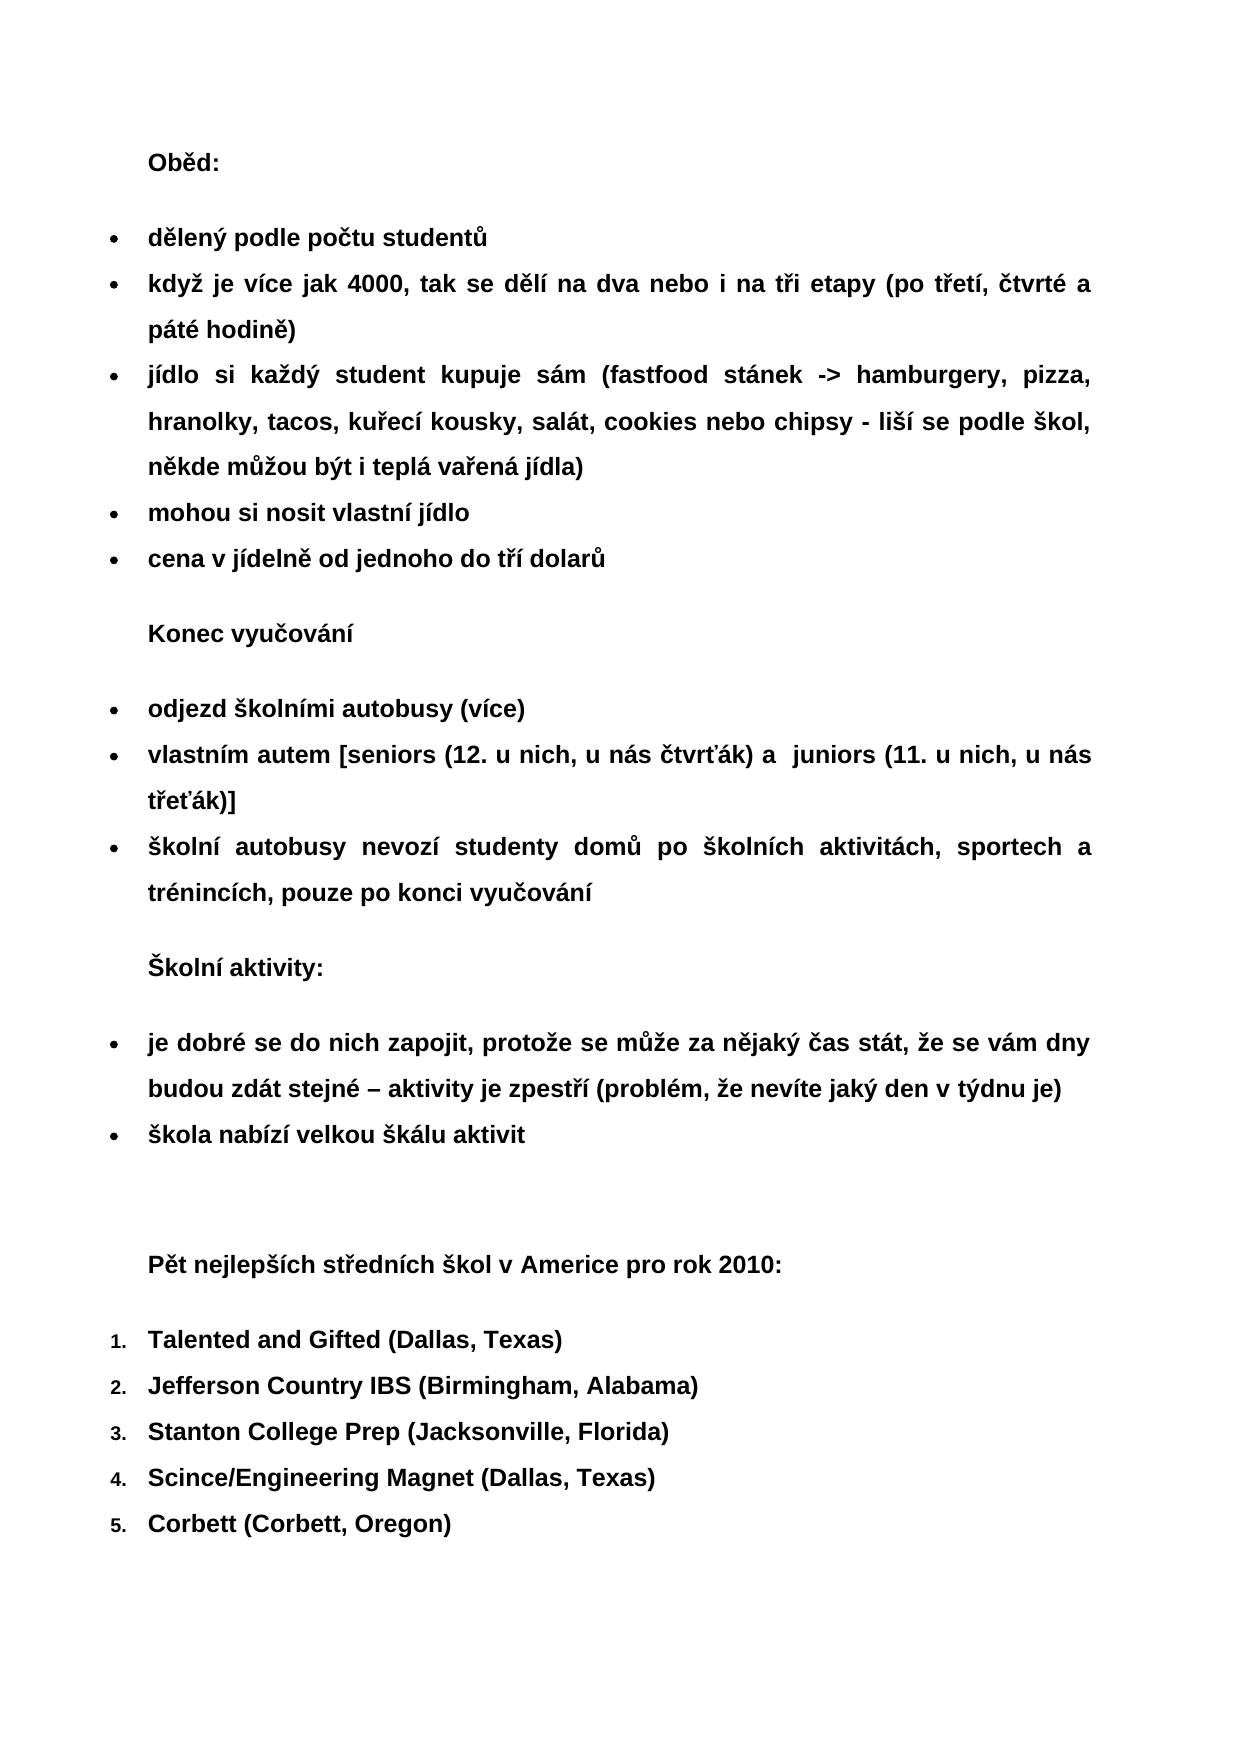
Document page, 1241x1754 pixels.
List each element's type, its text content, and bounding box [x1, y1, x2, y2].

text Konec vyučování [148, 619, 1093, 648]
text Školní aktivity: [148, 953, 1093, 982]
list cena v jídelně od jednoho do tří dolarů [110, 544, 1093, 573]
text Oběd: [148, 148, 1093, 176]
list Scince/Engineering Magnet (Dallas, Texas) [110, 1463, 1093, 1491]
list jídlo si každý student kupuje sám (fastfood stánek -> hamburgery, pizza, hranolky, tacos, kuřecí kousky, salát, cookies nebo chipsy - liší se podle škol, někde můžou být i teplá vařená jídla) [110, 361, 1093, 481]
list když je více jak 4000, tak se dělí na dva nebo i na tři etapy (po třetí, čtvrté a páté hodině) [110, 269, 1093, 343]
list škola nabízí velkou škálu aktivit [110, 1120, 1093, 1149]
list Corbett (Corbett, Oregon) [110, 1509, 1093, 1537]
list odjezd školními autobusy (více) [110, 694, 1093, 723]
list Talented and Gifted (Dallas, Texas) [110, 1325, 1093, 1354]
list vlastním autem [seniors (12. u nich, u nás čtvrťák) a juniors (11. u nich, u nás třeťák)] [110, 740, 1093, 815]
list Stanton College Prep (Jacksonville, Florida) [110, 1417, 1093, 1446]
list je dobré se do nich zapojit, protože se může za nějaký čas stát, že se vám dny budou zdát stejné – aktivity je zpestří (problém, že nevíte jaký den v týdnu je) [110, 1028, 1093, 1103]
list Jefferson Country IBS (Birmingham, Alabama) [110, 1371, 1093, 1399]
list dělený podle počtu studentů [110, 223, 1093, 251]
list školní autobusy nevozí studenty domů po školních aktivitách, sportech a trénincích, pouze po konci vyučování [110, 832, 1093, 907]
list mohou si nosit vlastní jídlo [110, 498, 1093, 527]
text Pět nejlepších středních škol v Americe pro rok 2010: [148, 1250, 1093, 1278]
